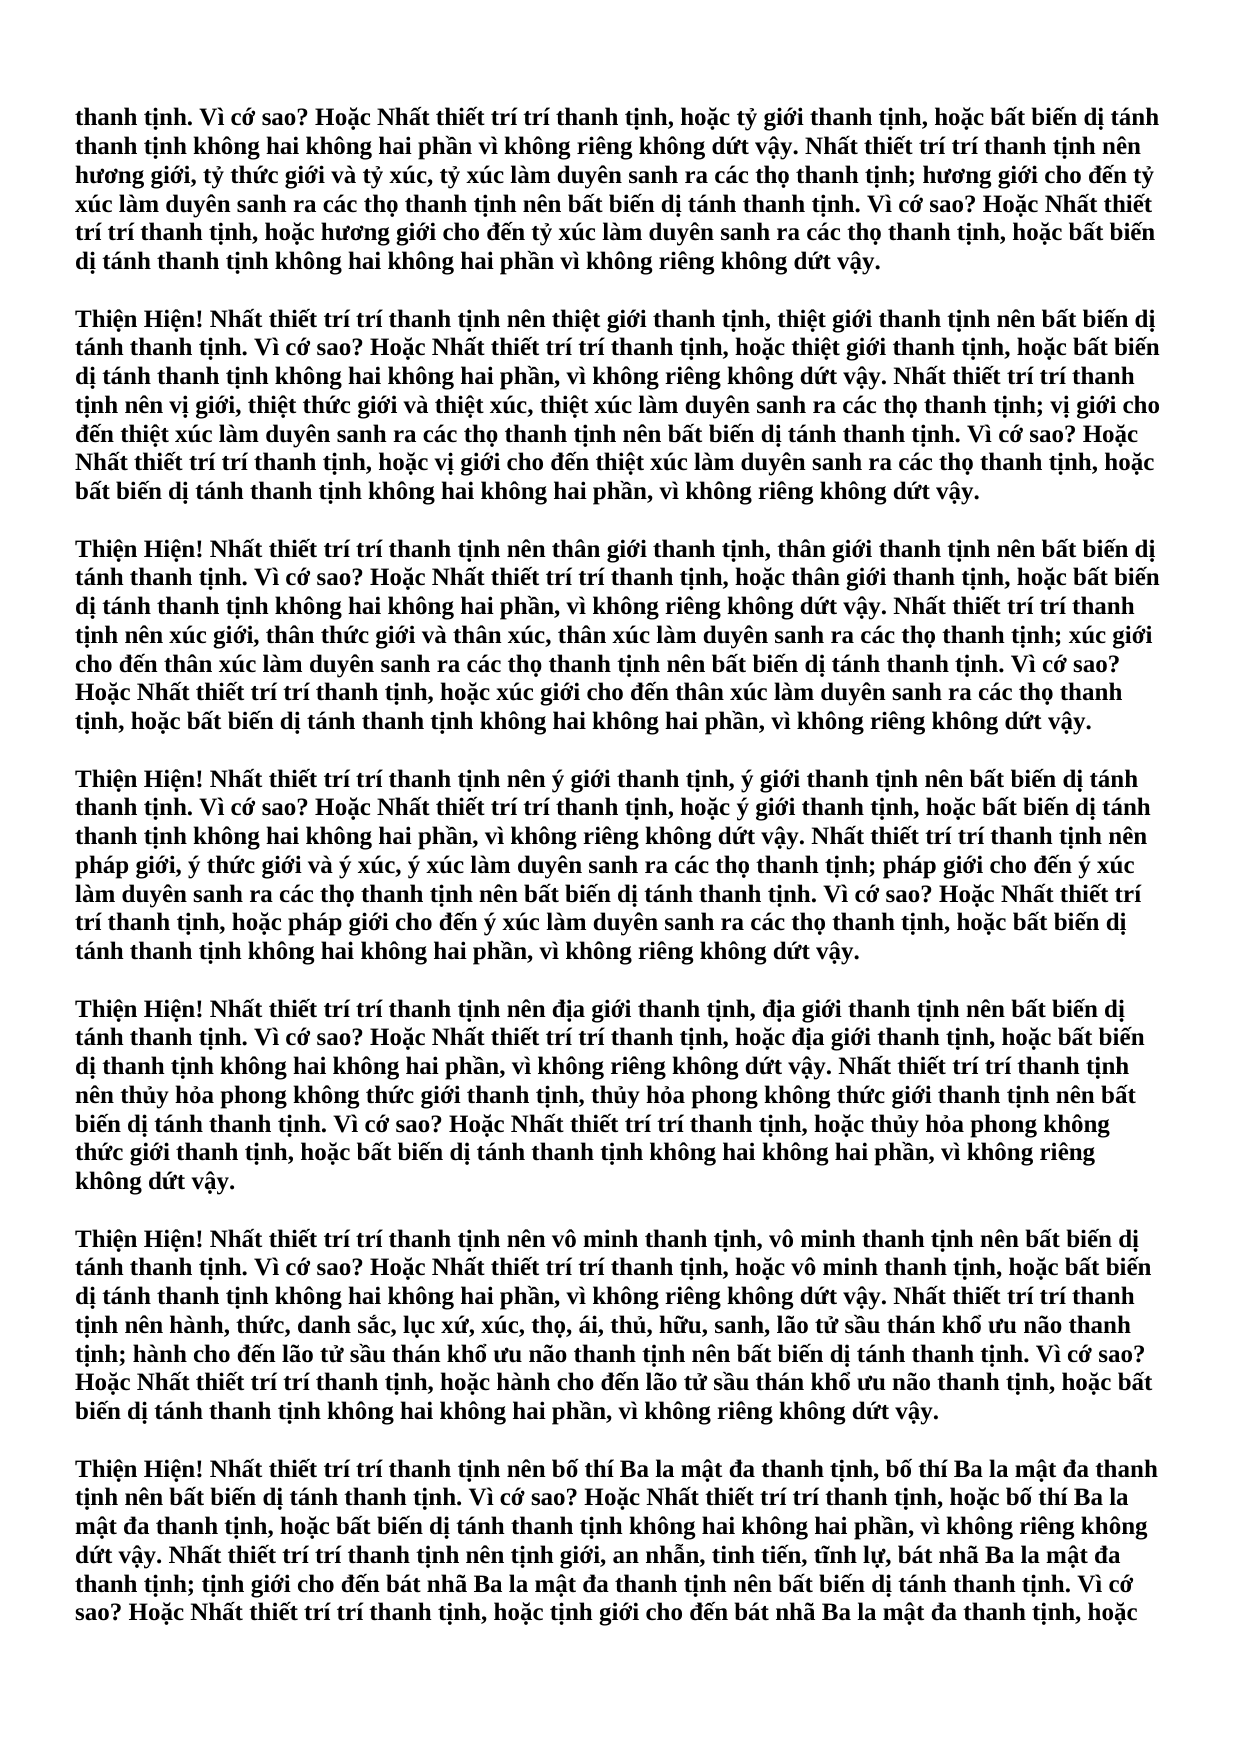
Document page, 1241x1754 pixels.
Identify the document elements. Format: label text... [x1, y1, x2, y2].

text Thiện Hiện! Nhất thiết trí trí thanh tịnh nên thân giới thanh tịnh, thân giới thanh tịnh nên bất biến dị tánh thanh tịnh. Vì cớ sao? Hoặc Nhất thiết trí trí thanh tịnh, hoặc thân giới thanh tịnh, hoặc bất biến dị tánh thanh tịnh không hai không hai phần, vì không riêng không dứt vậy. Nhất thiết trí trí thanh tịnh nên xúc giới, thân thức giới và thân xúc, thân xúc làm duyên sanh ra các thọ thanh tịnh; xúc giới cho đến thân xúc làm duyên sanh ra các thọ thanh tịnh nên bất biến dị tánh thanh tịnh. Vì cớ sao? Hoặc Nhất thiết trí trí thanh tịnh, hoặc xúc giới cho đến thân xúc làm duyên sanh ra các thọ thanh tịnh, hoặc bất biến dị tánh thanh tịnh không hai không hai phần, vì không riêng không dứt vậy. [75, 534, 1165, 735]
text Thiện Hiện! Nhất thiết trí trí thanh tịnh nên địa giới thanh tịnh, địa giới thanh tịnh nên bất biến dị tánh thanh tịnh. Vì cớ sao? Hoặc Nhất thiết trí trí thanh tịnh, hoặc địa giới thanh tịnh, hoặc bất biến dị thanh tịnh không hai không hai phần, vì không riêng không dứt vậy. Nhất thiết trí trí thanh tịnh nên thủy hỏa phong không thức giới thanh tịnh, thủy hỏa phong không thức giới thanh tịnh nên bất biến dị tánh thanh tịnh. Vì cớ sao? Hoặc Nhất thiết trí trí thanh tịnh, hoặc thủy hỏa phong không thức giới thanh tịnh, hoặc bất biến dị tánh thanh tịnh không hai không hai phần, vì không riêng không dứt vậy. [75, 994, 1165, 1195]
text Thiện Hiện! Nhất thiết trí trí thanh tịnh nên thiệt giới thanh tịnh, thiệt giới thanh tịnh nên bất biến dị tánh thanh tịnh. Vì cớ sao? Hoặc Nhất thiết trí trí thanh tịnh, hoặc thiệt giới thanh tịnh, hoặc bất biến dị tánh thanh tịnh không hai không hai phần, vì không riêng không dứt vậy. Nhất thiết trí trí thanh tịnh nên vị giới, thiệt thức giới và thiệt xúc, thiệt xúc làm duyên sanh ra các thọ thanh tịnh; vị giới cho đến thiệt xúc làm duyên sanh ra các thọ thanh tịnh nên bất biến dị tánh thanh tịnh. Vì cớ sao? Hoặc Nhất thiết trí trí thanh tịnh, hoặc vị giới cho đến thiệt xúc làm duyên sanh ra các thọ thanh tịnh, hoặc bất biến dị tánh thanh tịnh không hai không hai phần, vì không riêng không dứt vậy. [75, 304, 1165, 505]
text Thiện Hiện! Nhất thiết trí trí thanh tịnh nên vô minh thanh tịnh, vô minh thanh tịnh nên bất biến dị tánh thanh tịnh. Vì cớ sao? Hoặc Nhất thiết trí trí thanh tịnh, hoặc vô minh thanh tịnh, hoặc bất biến dị tánh thanh tịnh không hai không hai phần, vì không riêng không dứt vậy. Nhất thiết trí trí thanh tịnh nên hành, thức, danh sắc, lục xứ, xúc, thọ, ái, thủ, hữu, sanh, lão tử sầu thán khổ ưu não thanh tịnh; hành cho đến lão tử sầu thán khổ ưu não thanh tịnh nên bất biến dị tánh thanh tịnh. Vì cớ sao? Hoặc Nhất thiết trí trí thanh tịnh, hoặc hành cho đến lão tử sầu thán khổ ưu não thanh tịnh, hoặc bất biến dị tánh thanh tịnh không hai không hai phần, vì không riêng không dứt vậy. [75, 1224, 1165, 1425]
text Thiện Hiện! Nhất thiết trí trí thanh tịnh nên ý giới thanh tịnh, ý giới thanh tịnh nên bất biến dị tánh thanh tịnh. Vì cớ sao? Hoặc Nhất thiết trí trí thanh tịnh, hoặc ý giới thanh tịnh, hoặc bất biến dị tánh thanh tịnh không hai không hai phần, vì không riêng không dứt vậy. Nhất thiết trí trí thanh tịnh nên pháp giới, ý thức giới và ý xúc, ý xúc làm duyên sanh ra các thọ thanh tịnh; pháp giới cho đến ý xúc làm duyên sanh ra các thọ thanh tịnh nên bất biến dị tánh thanh tịnh. Vì cớ sao? Hoặc Nhất thiết trí trí thanh tịnh, hoặc pháp giới cho đến ý xúc làm duyên sanh ra các thọ thanh tịnh, hoặc bất biến dị tánh thanh tịnh không hai không hai phần, vì không riêng không dứt vậy. [75, 764, 1165, 965]
text thanh tịnh. Vì cớ sao? Hoặc Nhất thiết trí trí thanh tịnh, hoặc tỷ giới thanh tịnh, hoặc bất biến dị tánh thanh tịnh không hai không hai phần vì không riêng không dứt vậy. Nhất thiết trí trí thanh tịnh nên hương giới, tỷ thức giới và tỷ xúc, tỷ xúc làm duyên sanh ra các thọ thanh tịnh; hương giới cho đến tỷ xúc làm duyên sanh ra các thọ thanh tịnh nên bất biến dị tánh thanh tịnh. Vì cớ sao? Hoặc Nhất thiết trí trí thanh tịnh, hoặc hương giới cho đến tỷ xúc làm duyên sanh ra các thọ thanh tịnh, hoặc bất biến dị tánh thanh tịnh không hai không hai phần vì không riêng không dứt vậy. [75, 102, 1165, 275]
text Thiện Hiện! Nhất thiết trí trí thanh tịnh nên bố thí Ba la mật đa thanh tịnh, bố thí Ba la mật đa thanh tịnh nên bất biến dị tánh thanh tịnh. Vì cớ sao? Hoặc Nhất thiết trí trí thanh tịnh, hoặc bố thí Ba la mật đa thanh tịnh, hoặc bất biến dị tánh thanh tịnh không hai không hai phần, vì không riêng không dứt vậy. Nhất thiết trí trí thanh tịnh nên tịnh giới, an nhẫn, tinh tiến, tĩnh lự, bát nhã Ba la mật đa thanh tịnh; tịnh giới cho đến bát nhã Ba la mật đa thanh tịnh nên bất biến dị tánh thanh tịnh. Vì cớ sao? Hoặc Nhất thiết trí trí thanh tịnh, hoặc tịnh giới cho đến bát nhã Ba la mật đa thanh tịnh, hoặc [75, 1454, 1165, 1626]
